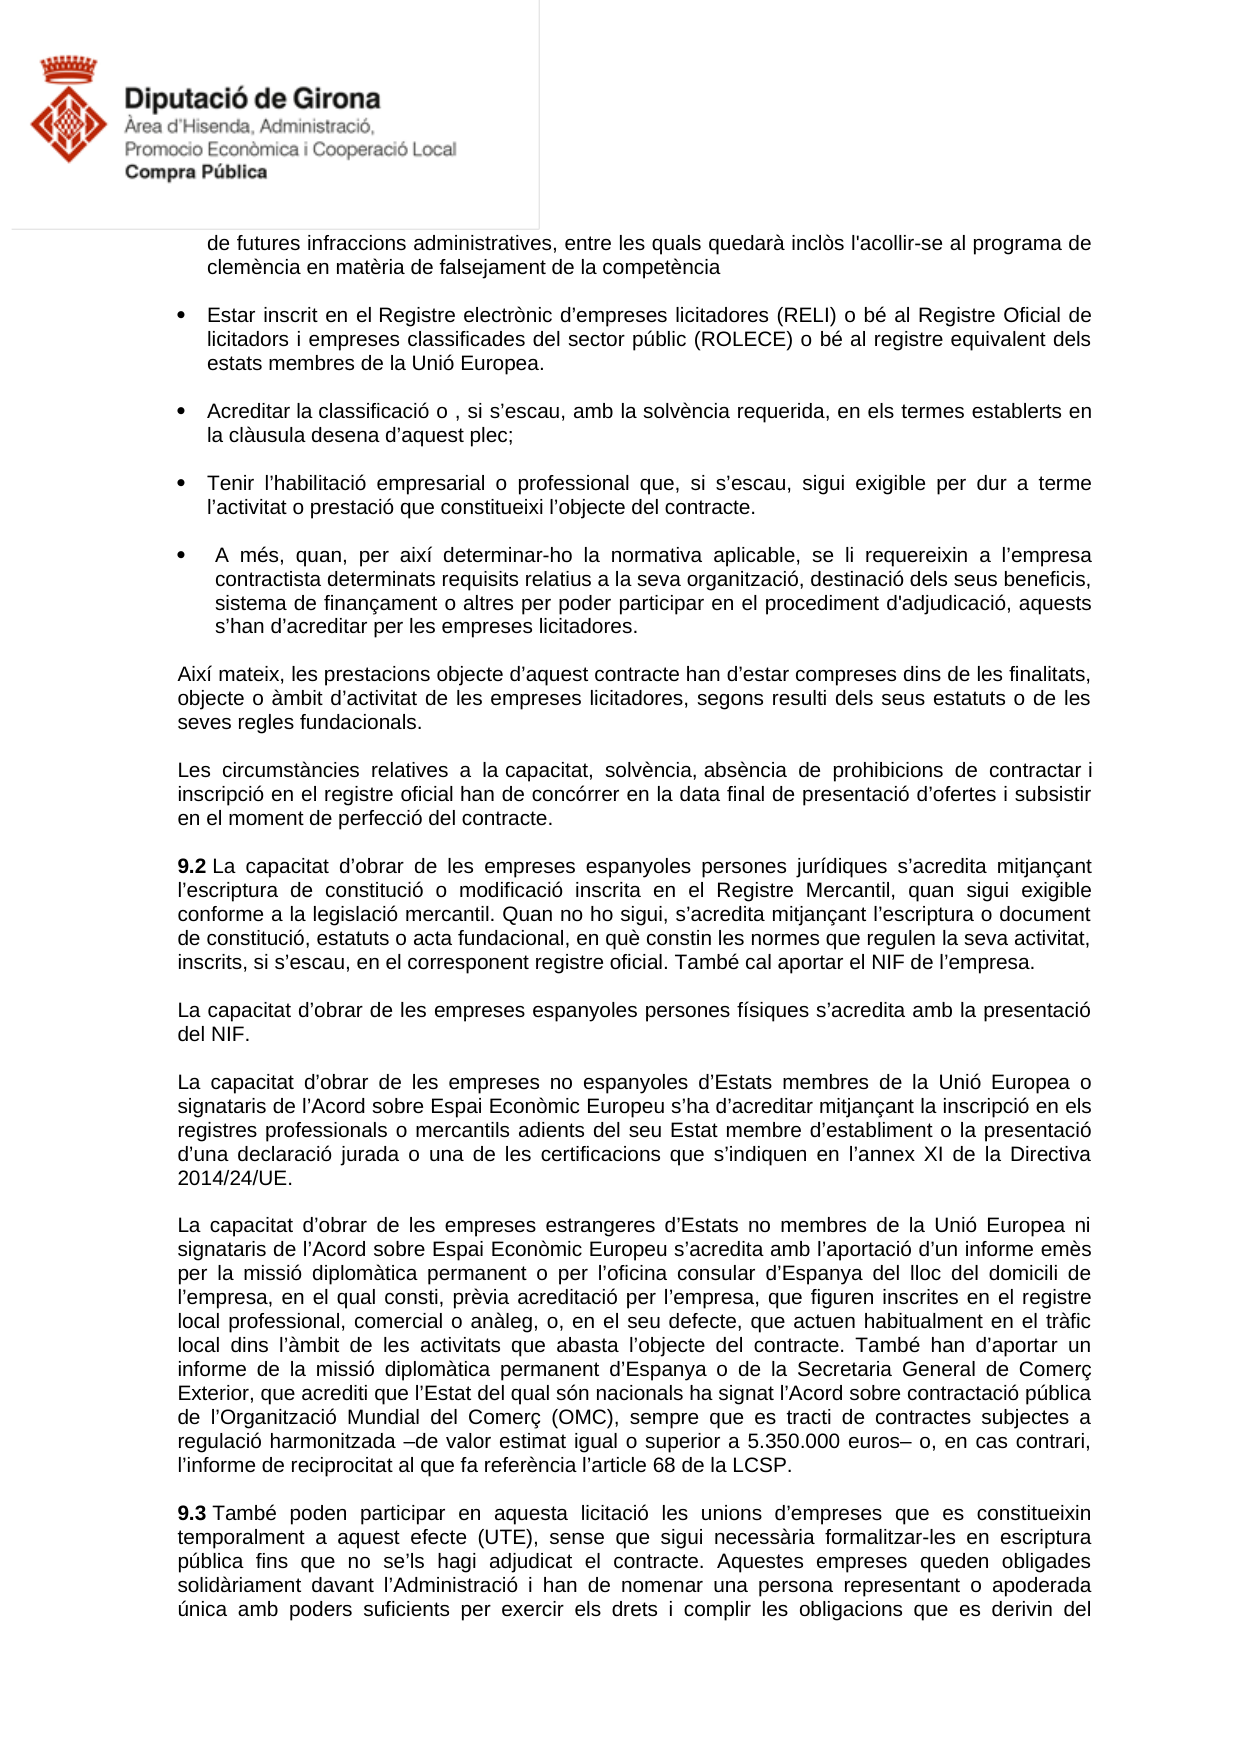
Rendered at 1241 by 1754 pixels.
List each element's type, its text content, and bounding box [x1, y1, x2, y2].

picture [11, 0, 541, 231]
text Així mateix, les prestacions objecte d’aquest contracte han d’estar compreses dins de les finalitats, objecte o àmbit d’activitat de les empreses licitadores, segons resulti dels seus estatuts o de les seves regles fundacionals. [177, 662, 1093, 734]
text 9.2 La capacitat d’obrar de les empreses espanyoles persones jurídiques s’acredita mitjançant l’escriptura de constitució o modificació inscrita en el Registre Mercantil, quan sigui exigible conforme a la legislació mercantil. Quan no ho sigui, s’acredita mitjançant l’escriptura o document de constitució, estatuts o acta fundacional, en què constin les normes que regulen la seva activitat, inscrits, si s’escau, en el corresponent registre oficial. També cal aportar el NIF de l’empresa. [177, 854, 1093, 974]
text La capacitat d’obrar de les empreses espanyoles persones físiques s’acredita amb la presentació del NIF. [177, 998, 1093, 1046]
list Tenir l’habilitació empresarial o professional que, si s’escau, sigui exigible per dur a terme l’activitat o prestació que constitueixi l’objecte del contracte. [177, 470, 1093, 518]
list Acreditar la classificació o , si s’escau, amb la solvència requerida, en els termes establerts en la clàusula desena d’aquest plec; [177, 398, 1093, 446]
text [177, 1501, 1093, 1621]
list A més, quan, per així determinar-ho la normativa aplicable, se li requereixin a l’empresa contractista determinats requisits relatius a la seva organització, destinació dels seus beneficis, sistema de finançament o altres per poder participar en el procediment d'adjudicació, aquests s’han d’acreditar per les empreses licitadores. [177, 542, 1093, 638]
text La capacitat d’obrar de les empreses estrangeres d’Estats no membres de la Unió Europea ni signataris de l’Acord sobre Espai Econòmic Europeu s’acredita amb l’aportació d’un informe emès per la missió diplomàtica permanent o per l’oficina consular d’Espanya del lloc del domicili de l’empresa, en el qual consti, prèvia acreditació per l’empresa, que figuren inscrites en el registre local professional, comercial o anàleg, o, en el seu defecte, que actuen habitualment en el tràfic local dins l’àmbit de les activitats que abasta l’objecte del contracte. També han d’aportar un informe de la missió diplomàtica permanent d’Espanya o de la Secretaria General de Comerç Exterior, que acrediti que l’Estat del qual són nacionals ha signat l’Acord sobre contractació pública de l’Organització Mundial del Comerç (OMC), sempre que es tracti de contractes subjectes a regulació harmonitzada –de valor estimat igual o superior a 5.350.000 euros– o, en cas contrari, l’informe de reciprocitat al que fa referència l’article 68 de la LCSP. [177, 1213, 1093, 1477]
text Les circumstàncies relatives a la capacitat, solvència, absència de prohibicions de contractar i inscripció en el registre oficial han de concórrer en la data final de presentació d’ofertes i subsistir en el moment de perfecció del contracte. [177, 758, 1093, 830]
list Estar inscrit en el Registre electrònic d’empreses licitadores (RELI) o bé al Registre Oficial de licitadors i empreses classificades del sector públic (ROLECE) o bé al registre equivalent dels estats membres de la Unió Europea. [177, 302, 1093, 374]
text La capacitat d’obrar de les empreses no espanyoles d’Estats membres de la Unió Europea o signataris de l’Acord sobre Espai Econòmic Europeu s’ha d’acreditar mitjançant la inscripció en els registres professionals o mercantils adients del seu Estat membre d’establiment o la presentació d’una declaració jurada o una de les certificacions que s’indiquen en l’annex XI de la Directiva 2014/24/UE. [177, 1069, 1093, 1189]
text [207, 148, 1093, 278]
